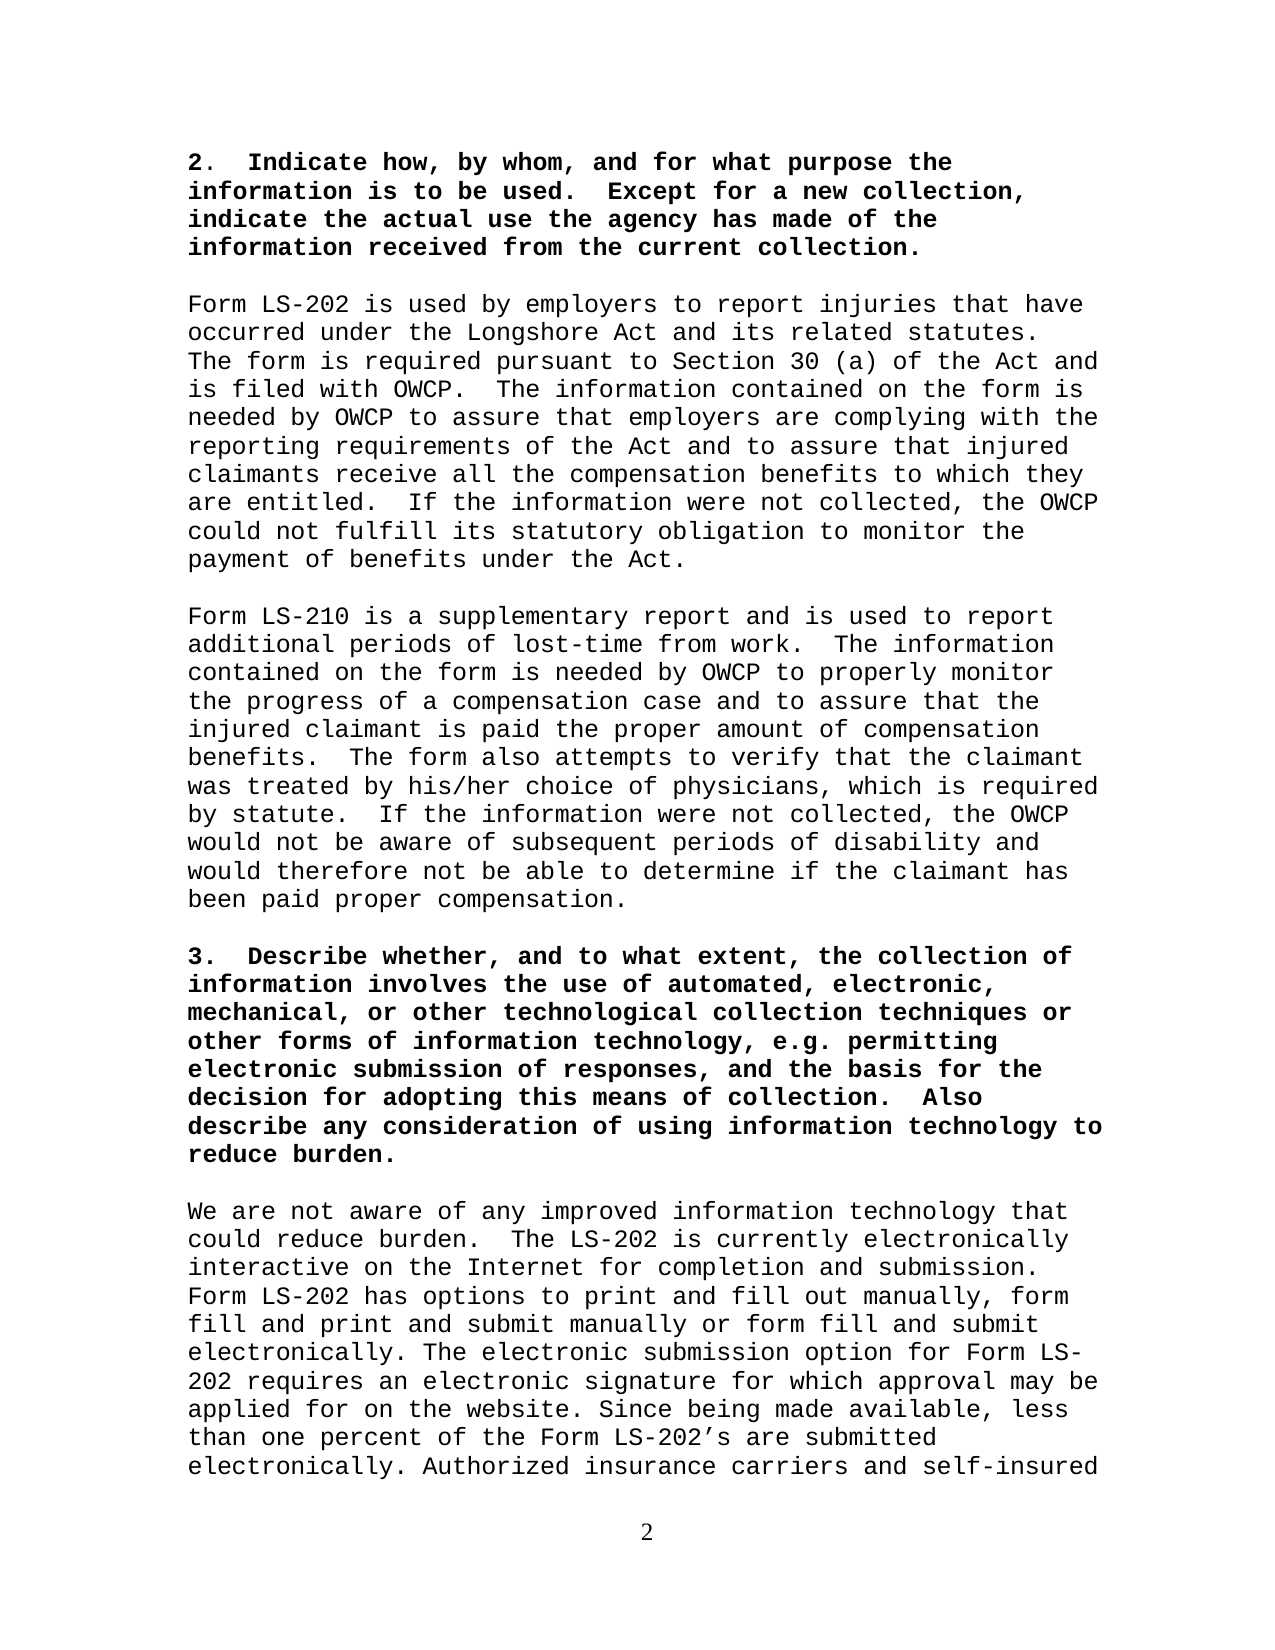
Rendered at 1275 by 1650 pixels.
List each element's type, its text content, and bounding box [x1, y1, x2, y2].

text 3. Describe whether, and to what extent, the collection of information involves the use of automated, electronic, mechanical, or other technological collection techniques or other forms of information technology, e.g. permitting electronic submission of responses, and the basis for the decision for adopting this means of collection. Also describe any consideration of using information technology to reduce burden. [187, 943, 1106, 1170]
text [187, 1198, 1106, 1482]
text Form LS-210 is a supplementary report and is used to report additional periods of lost-time from work. The information contained on the form is needed by OWCP to properly monitor the progress of a compensation case and to assure that the injured claimant is paid the proper amount of compensation benefits. The form also attempts to verify that the claimant was treated by his/her choice of physicians, which is required by statute. If the information were not collected, the OWCP would not be aware of subsequent periods of disability and would therefore not be able to determine if the claimant has been paid proper compensation. [187, 603, 1106, 915]
text Form LS-202 is used by employers to report injuries that have occurred under the Longshore Act and its related statutes. The form is required pursuant to Section 30 (a) of the Act and is filed with OWCP. The information contained on the form is needed by OWCP to assure that employers are complying with the reporting requirements of the Act and to assure that injured claimants receive all the compensation benefits to which they are entitled. If the information were not collected, the OWCP could not fulfill its statutory obligation to monitor the payment of benefits under the Act. [187, 292, 1106, 575]
text 2. Indicate how, by whom, and for what purpose the information is to be used. Except for a new collection, indicate the actual use the agency has made of the information received from the current collection. [187, 150, 1106, 263]
